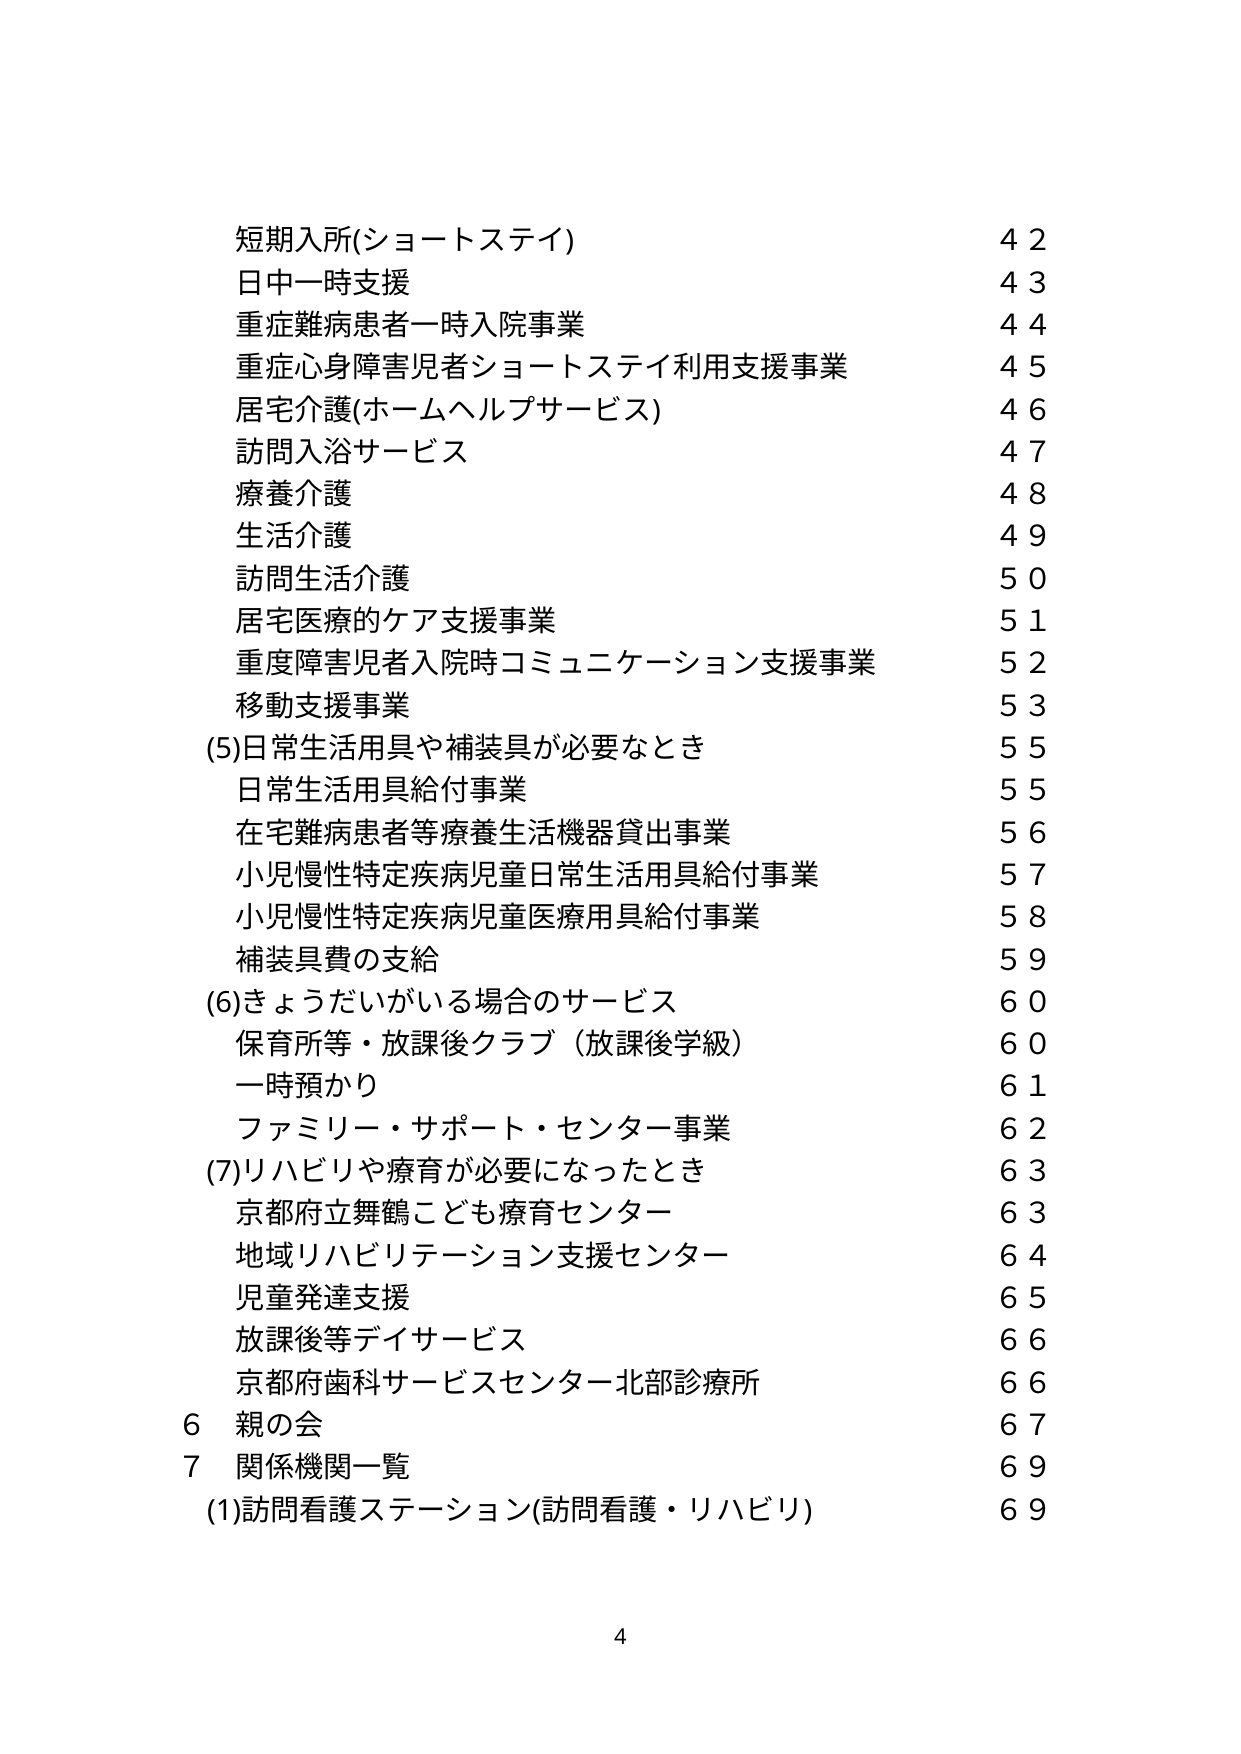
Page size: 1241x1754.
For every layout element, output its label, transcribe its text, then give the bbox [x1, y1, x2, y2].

text 重症難病患者一時入院事業 ４４ [177, 301, 1063, 344]
text 小児慢性特定疾病児童日常生活用具給付事業 ５７ [177, 851, 1063, 894]
text 地域リハビリテーション支援センター ６４ [177, 1232, 1063, 1274]
text 一時預かり ６１ [177, 1063, 1063, 1105]
text 保育所等・放課後クラブ（放課後学級） ６０ [177, 1021, 1063, 1063]
text 生活介護 ４９ [177, 513, 1063, 555]
text (5)日常生活用具や補装具が必要なとき ５５ [177, 724, 1063, 767]
text 京都府立舞鶴こども療育センター ６３ [177, 1190, 1063, 1232]
text 短期入所(ショートステイ) ４２ [177, 217, 1063, 259]
text 重症心身障害児者ショートステイ利用支援事業 ４５ [177, 344, 1063, 386]
text (7)リハビリや療育が必要になったとき ６３ [177, 1148, 1063, 1190]
text 児童発達支援 ６５ [177, 1274, 1063, 1317]
text 療養介護 ４８ [177, 471, 1063, 513]
text 在宅難病患者等療養生活機器貸出事業 ５６ [177, 809, 1063, 851]
text 放課後等デイサービス ６６ [177, 1317, 1063, 1359]
text 日中一時支援 ４３ [177, 259, 1063, 301]
text (6)きょうだいがいる場合のサービス ６０ [177, 978, 1063, 1021]
text ７ 関係機関一覧 ６９ [177, 1444, 1063, 1486]
text (1)訪問看護ステーション(訪問看護・リハビリ) ６９ [207, 1486, 1063, 1528]
text 訪問生活介護 ５０ [177, 555, 1063, 598]
text 移動支援事業 ５３ [177, 682, 1063, 724]
text 日常生活用具給付事業 ５５ [177, 767, 1063, 809]
text 居宅介護(ホームヘルプサービス) ４６ [177, 386, 1063, 428]
text 京都府歯科サービスセンター北部診療所 ６６ [177, 1359, 1063, 1401]
text 訪問入浴サービス ４７ [177, 428, 1063, 471]
text 重度障害児者入院時コミュニケーション支援事業 ５２ [177, 640, 1063, 682]
text ファミリー・サポート・センター事業 ６２ [177, 1105, 1063, 1148]
text 補装具費の支給 ５９ [177, 936, 1063, 978]
text 小児慢性特定疾病児童医療用具給付事業 ５８ [177, 894, 1063, 936]
text ６ 親の会 ６７ [177, 1401, 1063, 1444]
text 居宅医療的ケア支援事業 ５１ [177, 598, 1063, 640]
